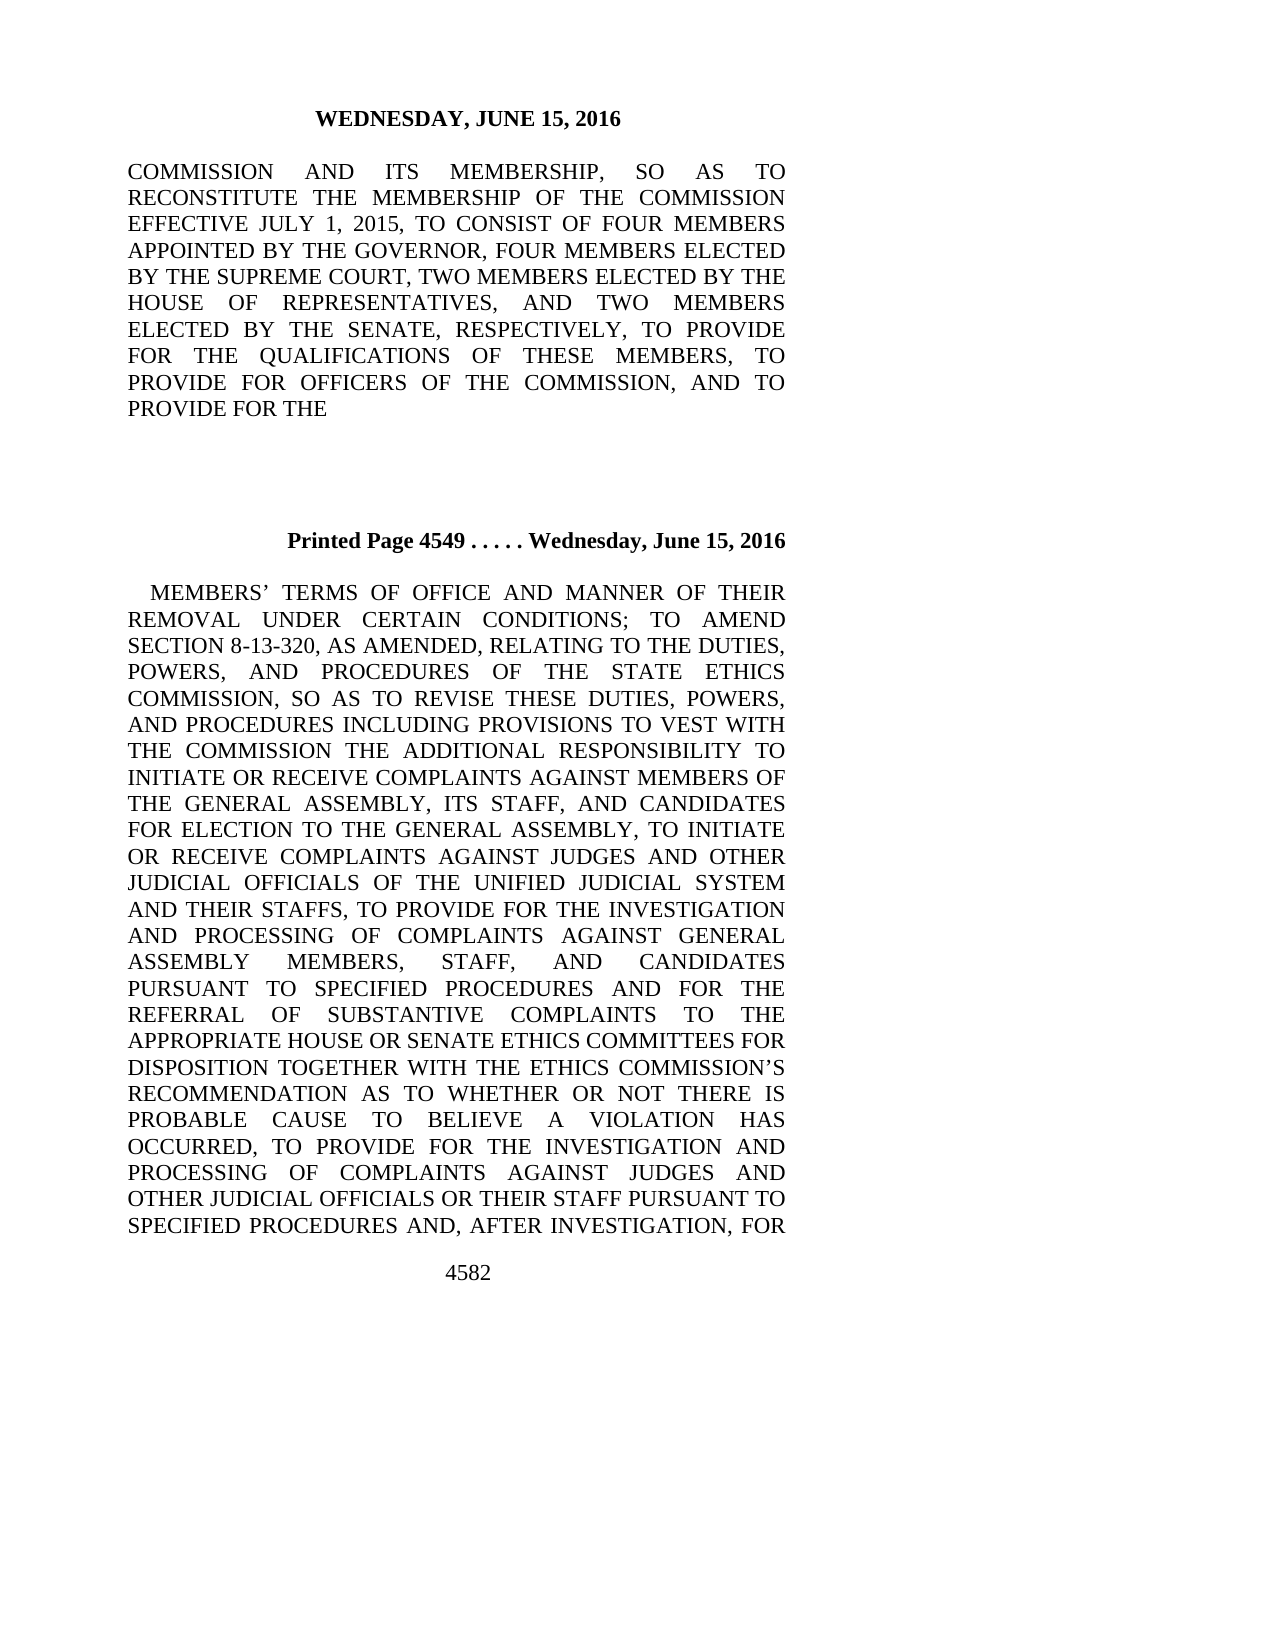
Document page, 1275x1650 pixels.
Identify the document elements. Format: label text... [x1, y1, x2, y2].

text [127, 158, 786, 421]
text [127, 579, 786, 1238]
text Printed Page 4549 . . . . . Wednesday, June 15, 2016 [127, 527, 786, 553]
